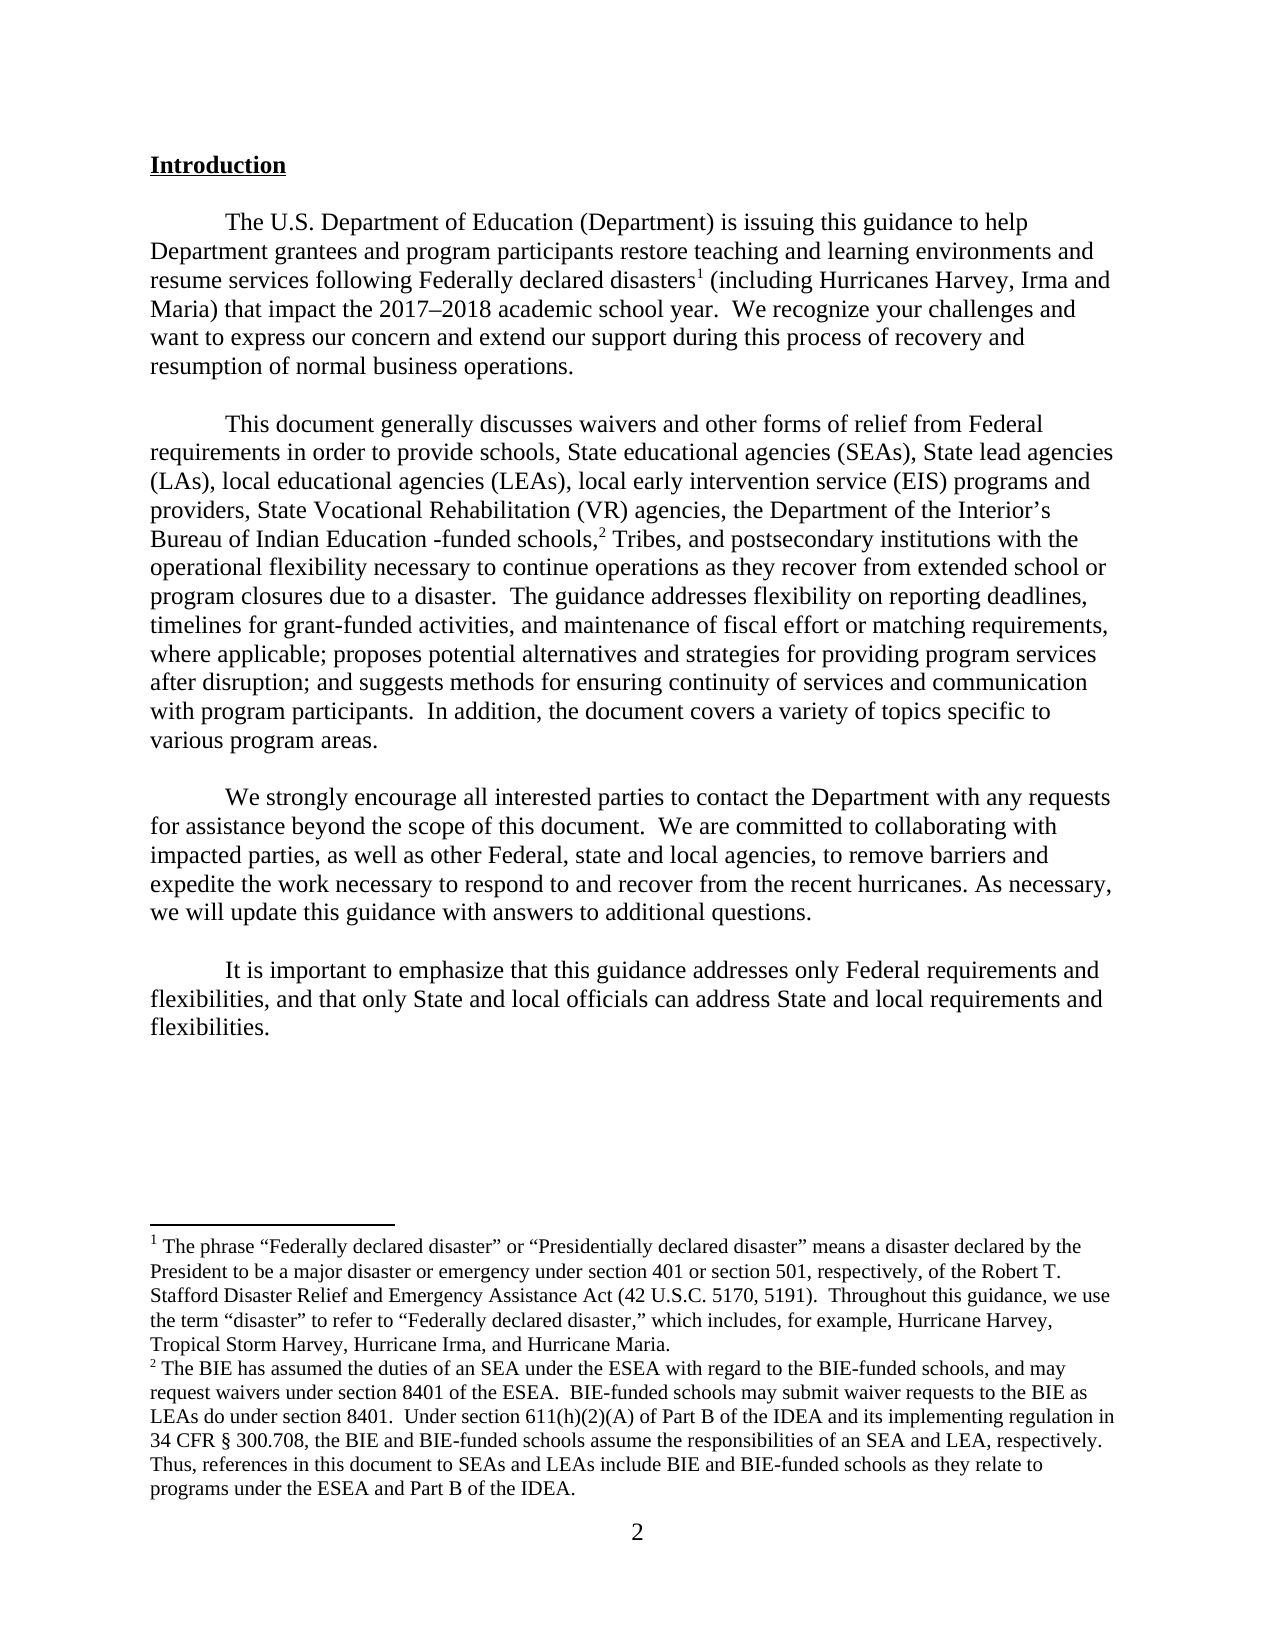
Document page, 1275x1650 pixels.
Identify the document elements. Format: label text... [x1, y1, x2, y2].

text It is important to emphasize that this guidance addresses only Federal requirements and flexibilities, and that only State and local officials can address State and local requirements and flexibilities. [150, 955, 1125, 1041]
text The U.S. Department of Education (Department) is issuing this guidance to help Department grantees and program participants restore teaching and learning environments and resume services following Federally declared disasters (including Hurricanes Harvey, Irma and Maria) that impact the 2017–2018 academic school year. We recognize your challenges and want to express our concern and extend our support during this process of recovery and resumption of normal business operations. [150, 207, 1125, 380]
text This document generally discusses waivers and other forms of relief from Federal requirements in order to provide schools, State educational agencies (SEAs), State lead agencies (LAs), local educational agencies (LEAs), local early intervention service (EIS) programs and providers, State Vocational Rehabilitation (VR) agencies, the Department of the Interior’s Bureau of Indian Education -funded schools, Tribes, and postsecondary institutions with the operational flexibility necessary to continue operations as they recover from extended school or program closures due to a disaster. The guidance addresses flexibility on reporting deadlines, timelines for grant-funded activities, and maintenance of fiscal effort or matching requirements, where applicable; proposes potential alternatives and strategies for providing program services after disruption; and suggests methods for ensuring continuity of services and communication with program participants. In addition, the document covers a variety of topics specific to various program areas. [150, 409, 1125, 754]
text Introduction [150, 150, 1125, 207]
text We strongly encourage all interested parties to contact the Department with any requests for assistance beyond the scope of this document. We are committed to collaborating with impacted parties, as well as other Federal, state and local agencies, to remove barriers and expedite the work necessary to respond to and recover from the recent hurricanes. As necessary, we will update this guidance with answers to additional questions. [150, 782, 1125, 926]
